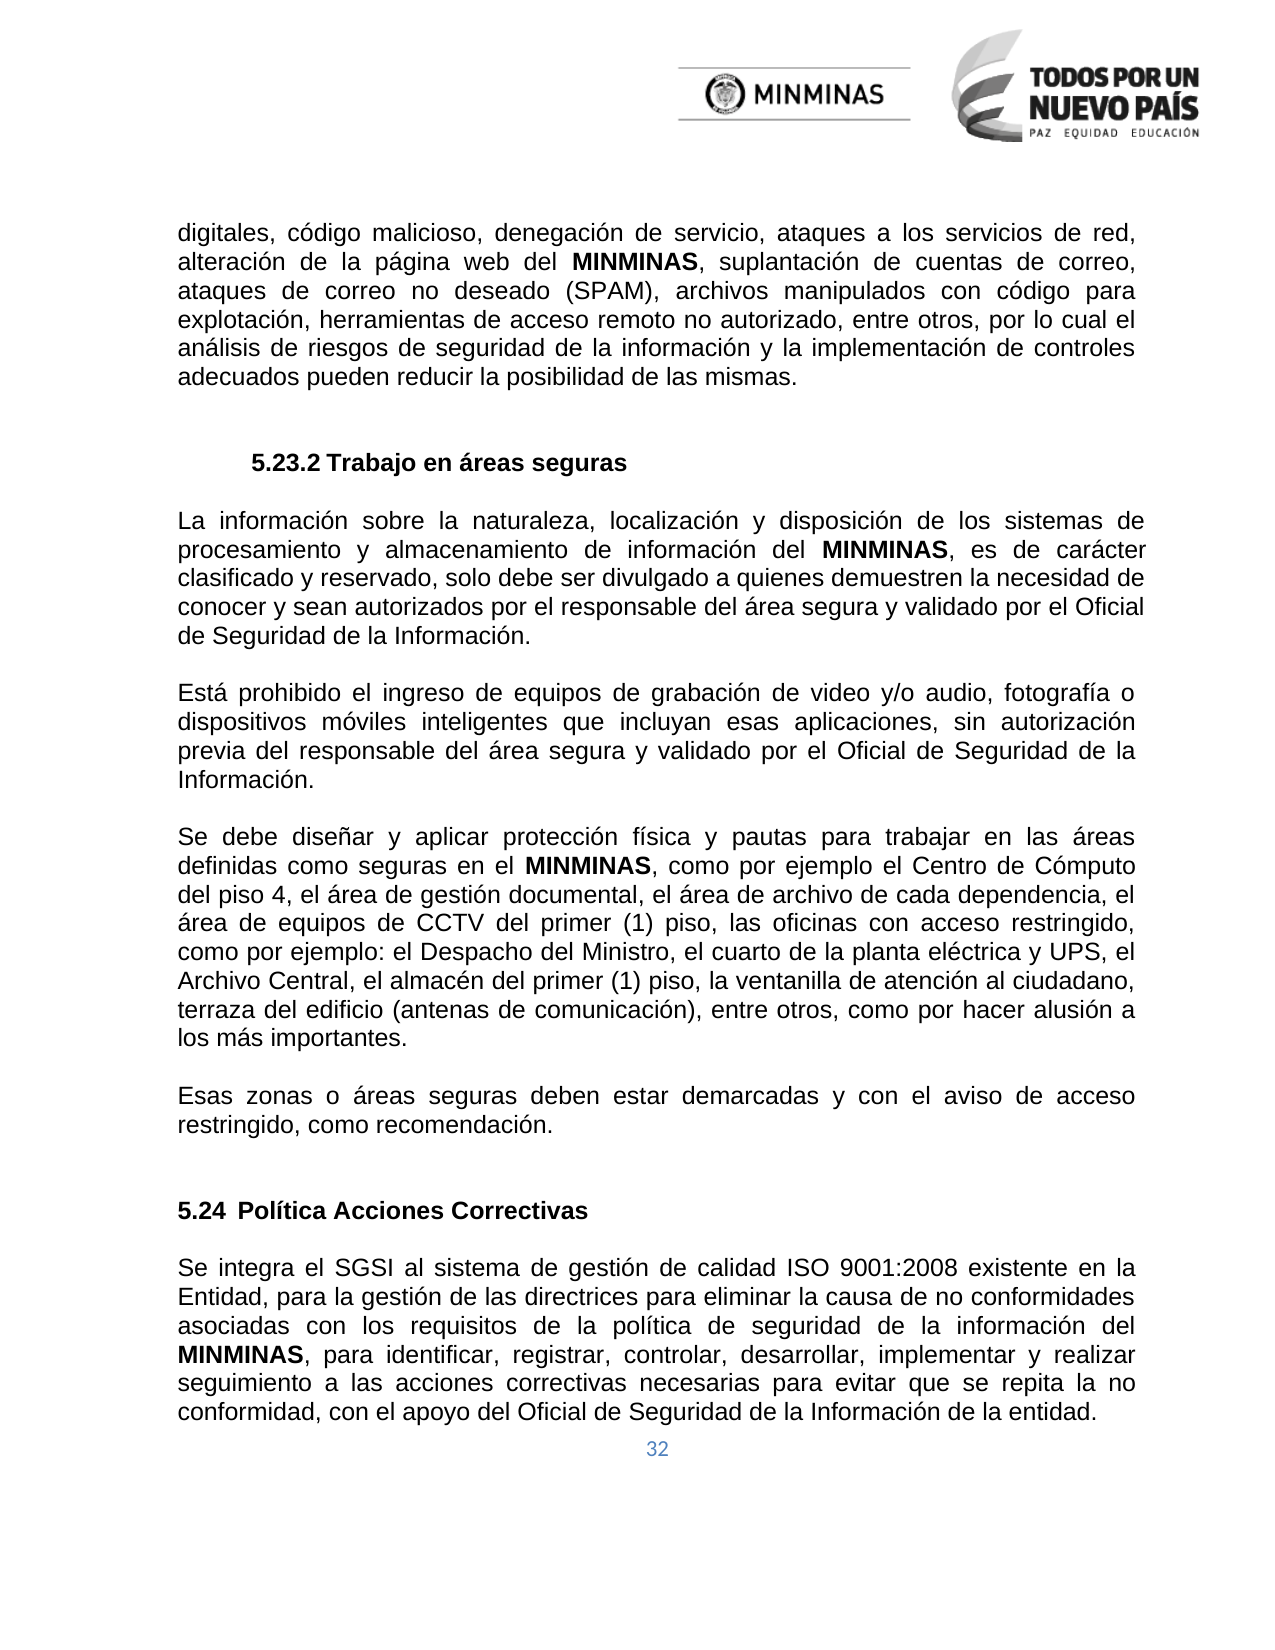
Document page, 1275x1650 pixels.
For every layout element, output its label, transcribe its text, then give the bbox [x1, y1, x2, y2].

picture [675, 29, 1202, 142]
text Está prohibido el ingreso de equipos de grabación de video y/o audio, fotografía o dispositivos móviles inteligentes que incluyan esas aplicaciones, sin autorización previa del responsable del área segura y validado por el Oficial de Seguridad de la Información. [177, 678, 1137, 793]
text La información sobre la naturaleza, localización y disposición de los sistemas de procesamiento y almacenamiento de información del MINMINAS, es de carácter clasificado y reservado, solo debe ser divulgado a quienes demuestren la necesidad de conocer y sean autorizados por el responsable del área segura y validado por el Oficial de Seguridad de la Información. [177, 506, 1147, 650]
text Se integra el SGSI al sistema de gestión de calidad ISO 9001:2008 existente en la Entidad, para la gestión de las directrices para eliminar la causa de no conformidades asociadas con los requisitos de la política de seguridad de la información del MINMINAS, para identificar, registrar, controlar, desarrollar, implementar y realizar seguimiento a las acciones correctivas necesarias para evitar que se repita la no conformidad, con el apoyo del Oficial de Seguridad de la Información de la entidad. [177, 1253, 1137, 1426]
subtitle Política Acciones Correctivas [177, 1196, 1137, 1225]
text Se debe diseñar y aplicar protección física y pautas para trabajar en las áreas definidas como seguras en el MINMINAS, como por ejemplo el Centro de Cómputo del piso 4, el área de gestión documental, el área de archivo de cada dependencia, el área de equipos de CCTV del primer (1) piso, las oficinas con acceso restringido, como por ejemplo: el Despacho del Ministro, el cuarto de la planta eléctrica y UPS, el Archivo Central, el almacén del primer (1) piso, la ventanilla de atención al ciudadano, terraza del edificio (antenas de comunicación), entre otros, como por hacer alusión a los más importantes. [177, 822, 1137, 1052]
text Esas zonas o áreas seguras deben estar demarcadas y con el aviso de acceso restringido, como recomendación. [177, 1081, 1137, 1138]
subtitle Trabajo en áreas seguras [251, 448, 1137, 477]
